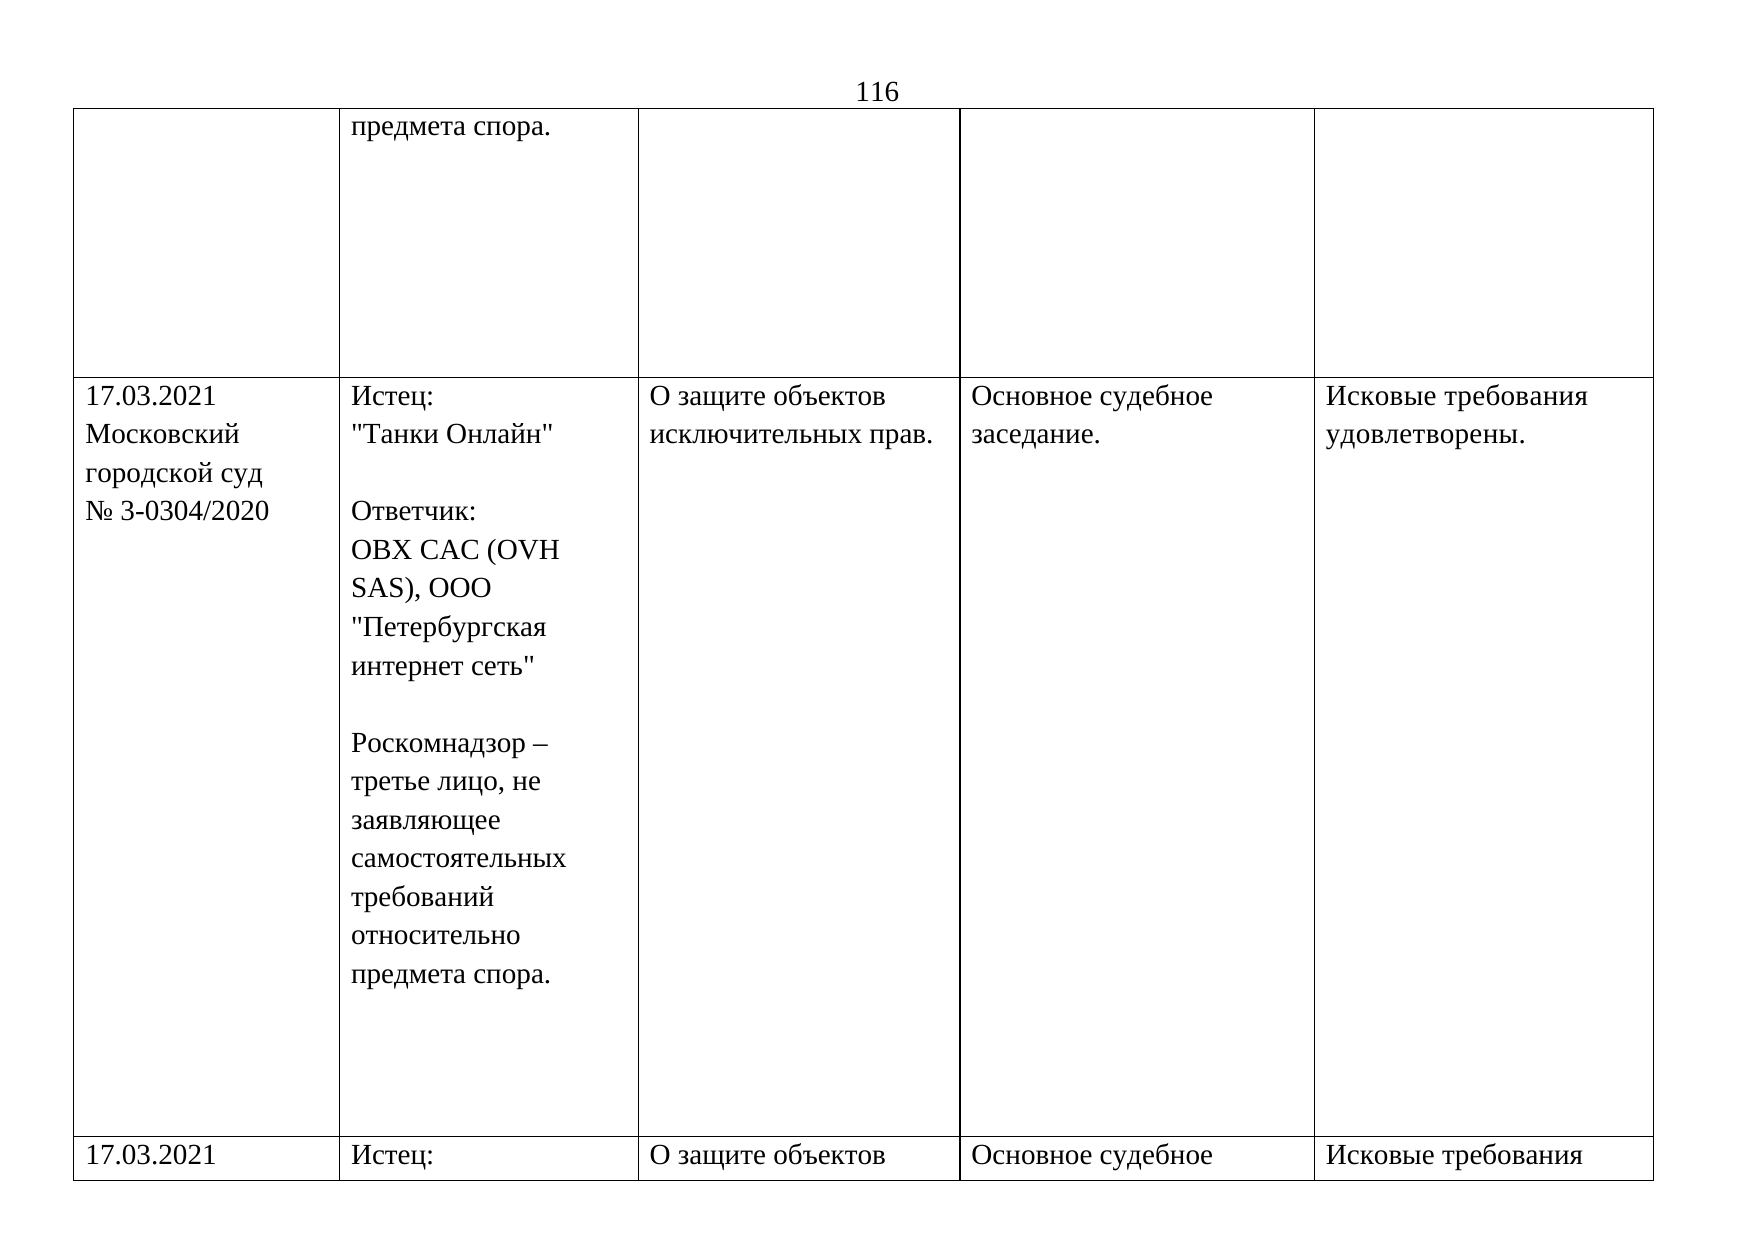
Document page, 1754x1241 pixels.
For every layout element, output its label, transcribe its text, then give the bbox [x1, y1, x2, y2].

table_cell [74, 109, 339, 377]
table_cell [961, 109, 1314, 377]
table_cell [961, 1137, 1314, 1180]
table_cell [639, 109, 959, 377]
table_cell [340, 1137, 638, 1180]
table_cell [74, 1137, 339, 1180]
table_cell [340, 109, 638, 377]
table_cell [1315, 109, 1653, 377]
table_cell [639, 1137, 959, 1180]
table_cell Истец: "Танки Онлайн" Ответчик: ОВХ САС (OVH SAS), ООО "Петербургская интернет сеть" Роскомнадзор – третье лицо, не заявляющее самостоятельных требований относительно предмета спора. [340, 378, 638, 1136]
table_cell Исковые требования удовлетворены. [1315, 378, 1653, 1136]
table_cell Основное судебное заседание. [961, 378, 1314, 1136]
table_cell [1315, 1137, 1653, 1180]
table_cell О защите объектов исключительных прав. [639, 378, 959, 1136]
table_cell 17.03.2021 Московский городской суд № 3-0304/2020 [74, 378, 339, 1136]
